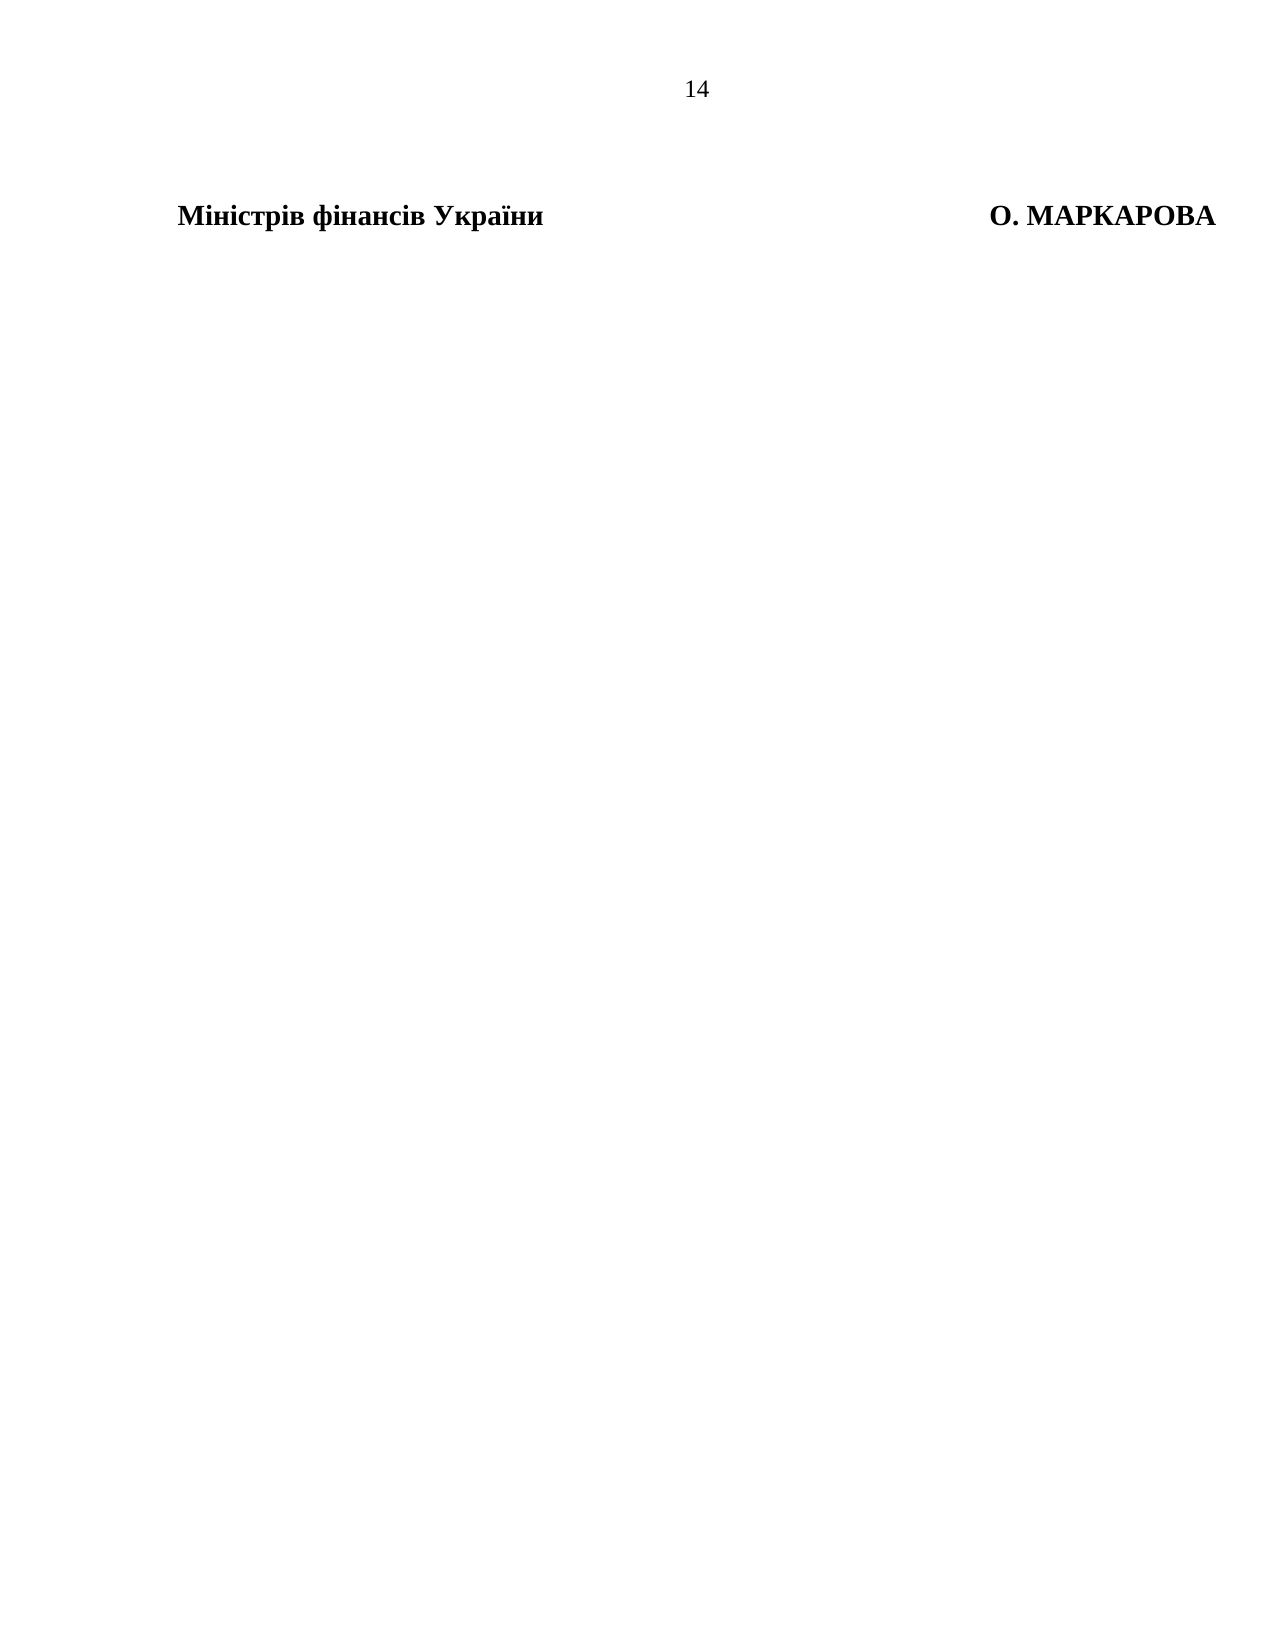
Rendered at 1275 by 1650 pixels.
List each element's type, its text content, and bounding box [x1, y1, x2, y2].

table_header О. МАРКАРОВА [697, 199, 1227, 232]
table_header Міністрів фінансів України [166, 199, 697, 232]
